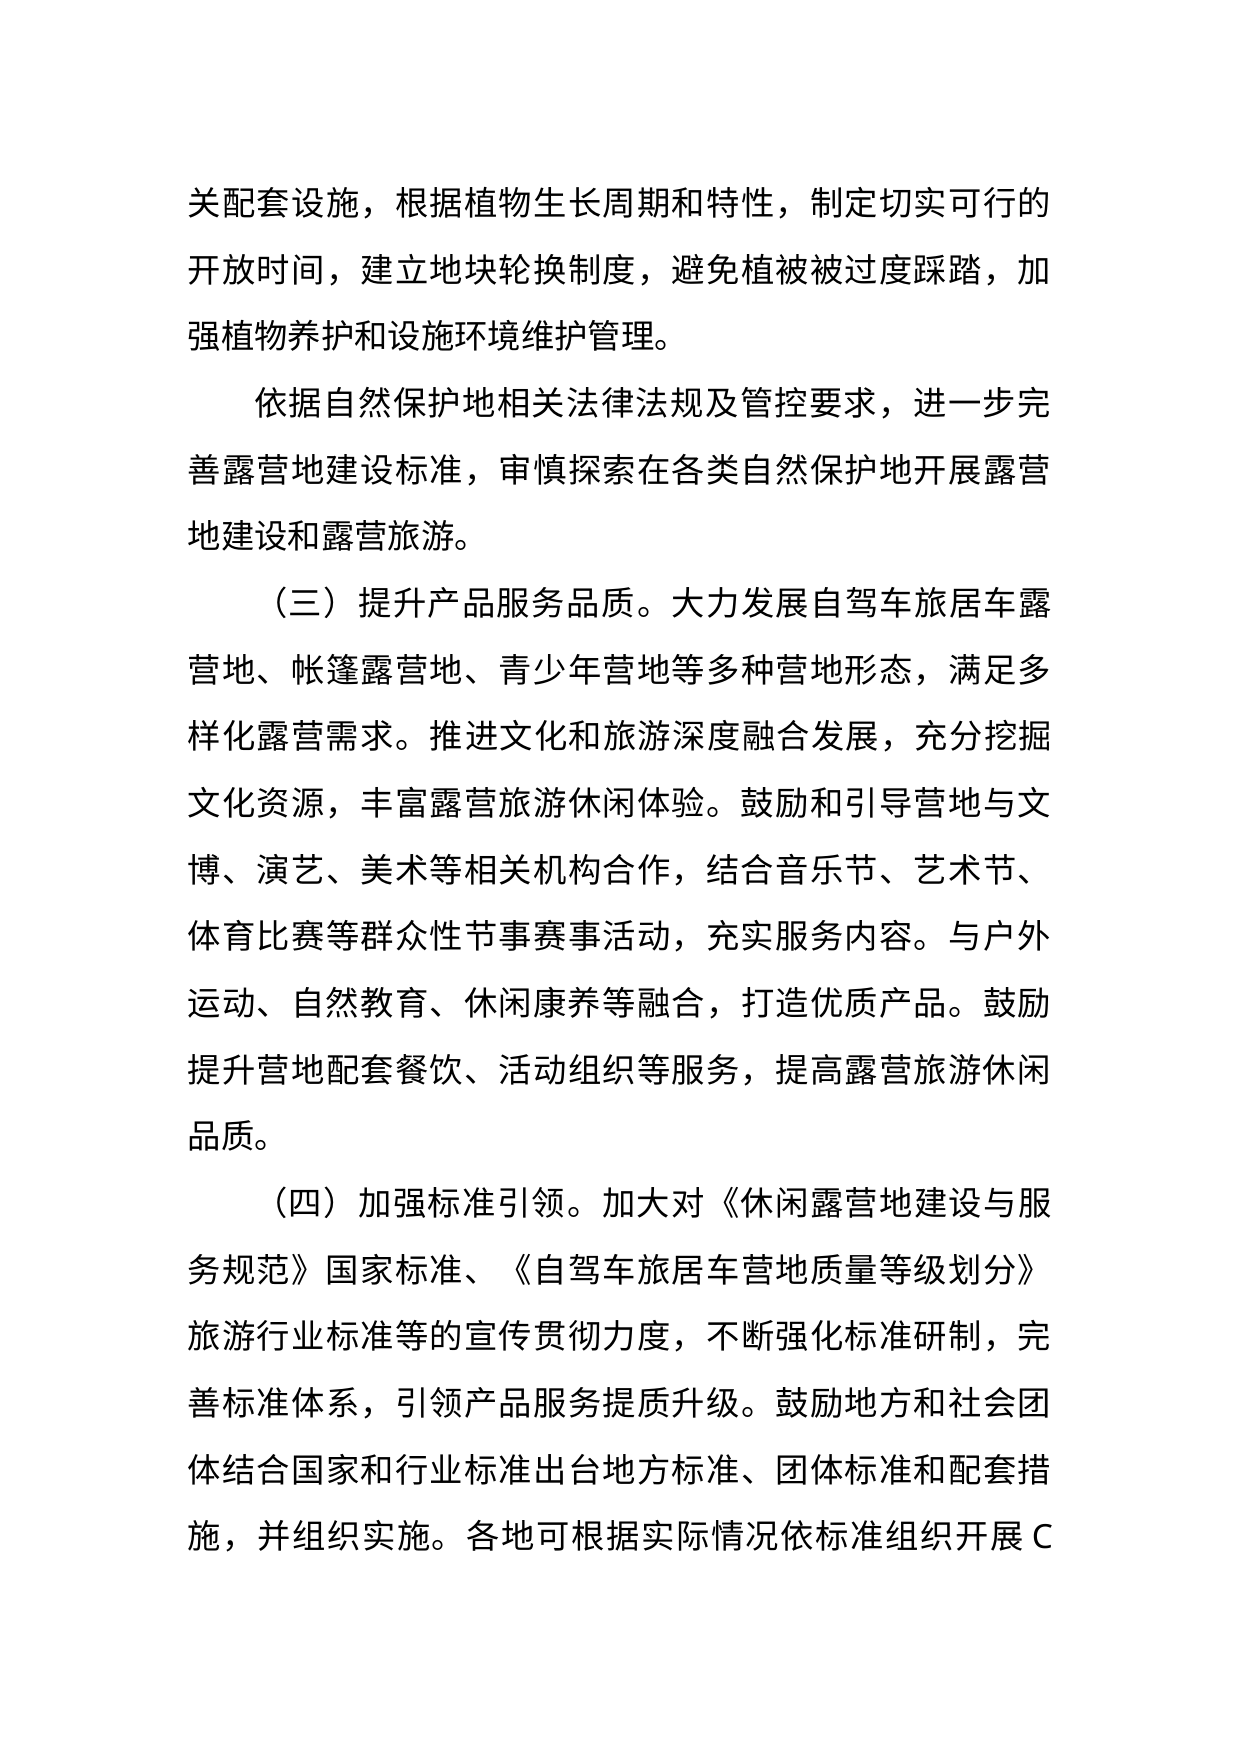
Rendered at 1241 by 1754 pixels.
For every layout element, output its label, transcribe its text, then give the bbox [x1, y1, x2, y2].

text 依据自然保护地相关法律法规及管控要求，进一步完善露营地建设标准，审慎探索在各类自然保护地开展露营地建设和露营旅游。 [187, 362, 1053, 562]
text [187, 162, 1053, 362]
text （三）提升产品服务品质。大力发展自驾车旅居车露营地、帐篷露营地、青少年营地等多种营地形态，满足多样化露营需求。推进文化和旅游深度融合发展，充分挖掘文化资源，丰富露营旅游休闲体验。鼓励和引导营地与文博、演艺、美术等相关机构合作，结合音乐节、艺术节、体育比赛等群众性节事赛事活动，充实服务内容。与户外运动、自然教育、休闲康养等融合，打造优质产品。鼓励提升营地配套餐饮、活动组织等服务，提高露营旅游休闲品质。 [187, 562, 1053, 1162]
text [187, 1162, 1053, 1562]
